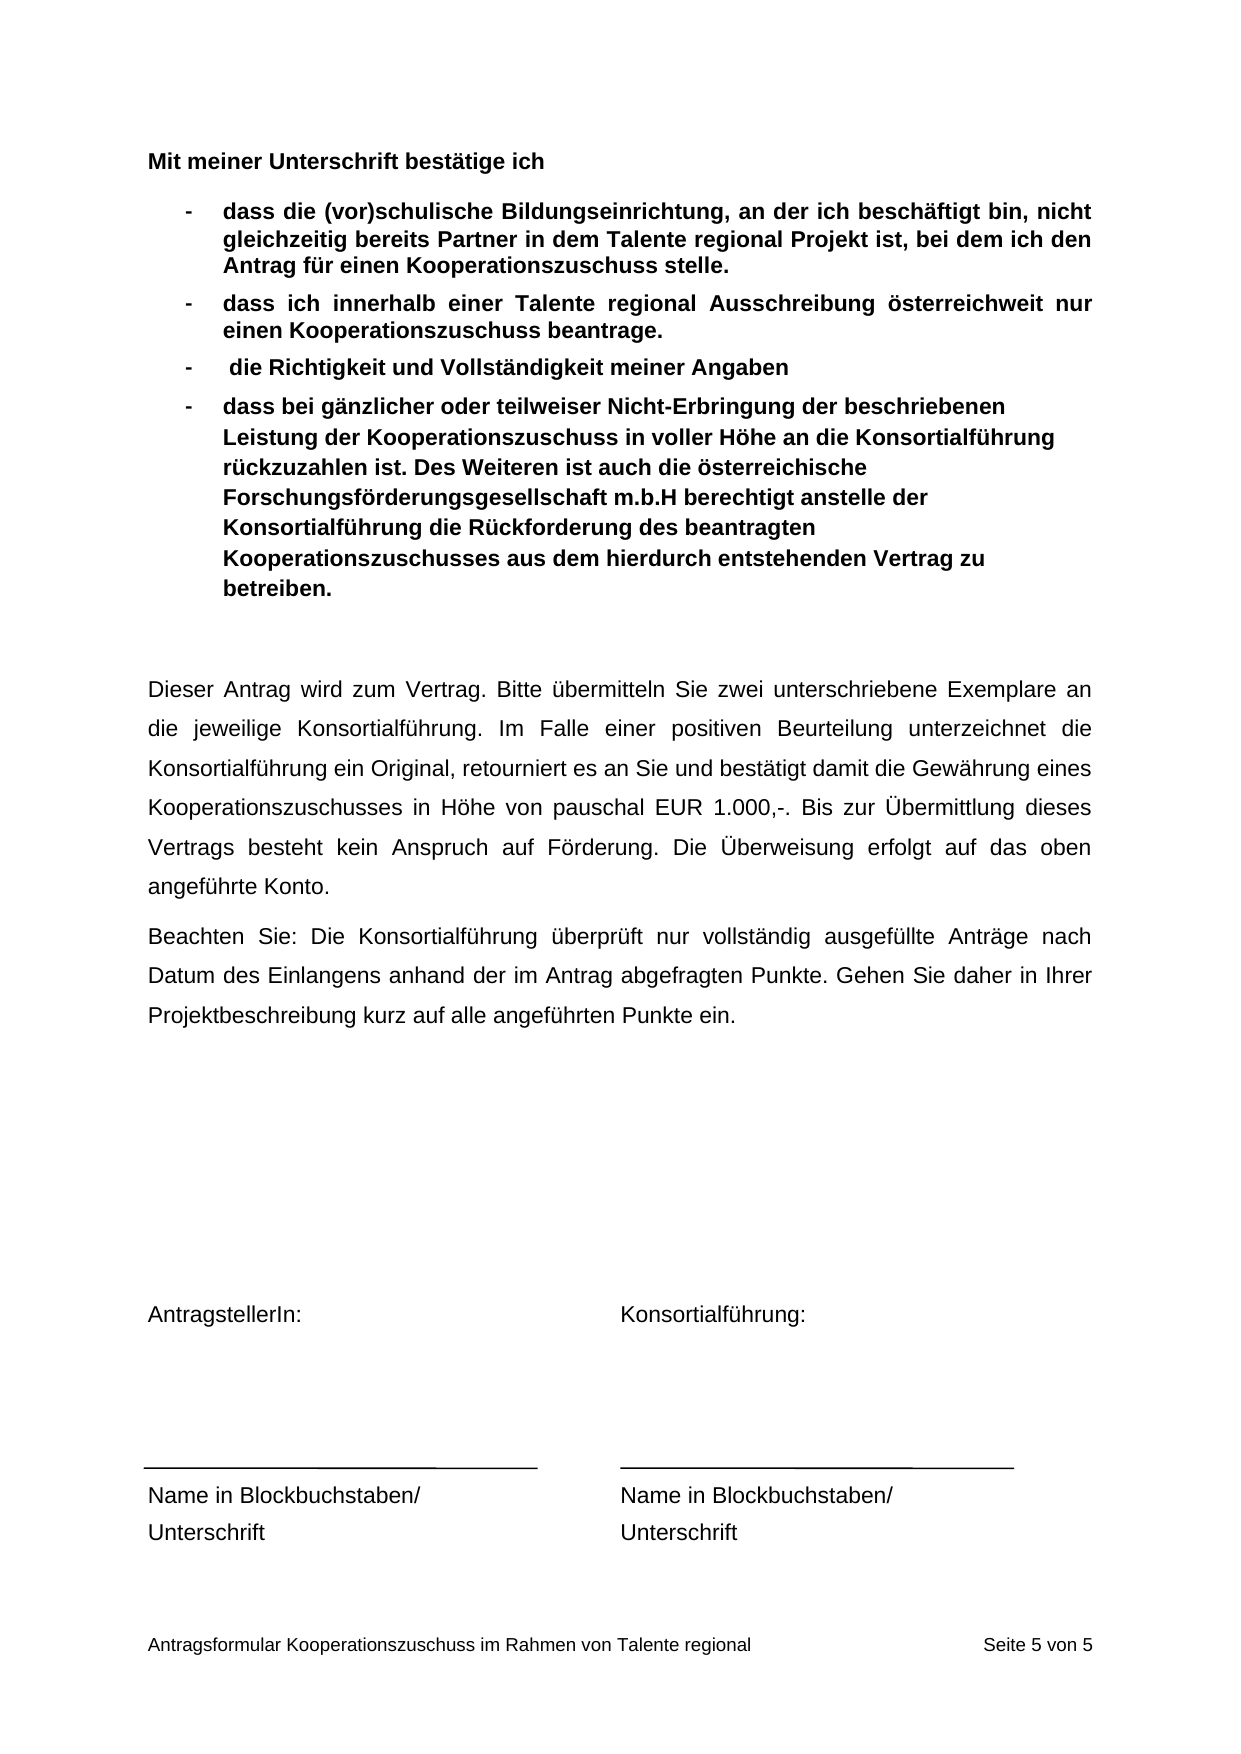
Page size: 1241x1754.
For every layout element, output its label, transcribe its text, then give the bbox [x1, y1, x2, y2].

text Unterschrift Unterschrift [148, 1519, 1093, 1545]
text Name in Blockbuchstaben/ Name in Blockbuchstaben/ [148, 1429, 1093, 1508]
text Beachten Sie: Die Konsortialführung überprüft nur vollständig ausgefüllte Anträge nach Datum des Einlangens anhand der im Antrag abgefragten Punkte. Gehen Sie daher in Ihrer Projektbeschreibung kurz auf alle angeführten Punkte ein. [148, 923, 1093, 1028]
text Dieser Antrag wird zum Vertrag. Bitte übermitteln Sie zwei unterschriebene Exemplare an die jeweilige Konsortialführung. Im Falle einer positiven Beurteilung unterzeichnet die Konsortialführung ein Original, retourniert es an Sie und bestätigt damit die Gewährung eines Kooperationszuschusses in Höhe von pauschal EUR 1.000,-. Bis zur Übermittlung dieses Vertrags besteht kein Anspruch auf Förderung. Die Überweisung erfolgt auf das oben angeführte Konto. [148, 676, 1093, 899]
list dass ich innerhalb einer Talente regional Ausschreibung österreichweit nur einen Kooperationszuschuss beantrage. [185, 289, 1093, 343]
text AntragstellerIn: Konsortialführung: [148, 1301, 1093, 1382]
list dass die (vor)schulische Bildungseinrichtung, an der ich beschäftigt bin, nicht gleichzeitig bereits Partner in dem Talente regional Projekt ist, bei dem ich den Antrag für einen Kooperationszuschuss stelle. [185, 197, 1093, 278]
list dass bei gänzlicher oder teilweiser Nicht-Erbringung der beschriebenen Leistung der Kooperationszuschuss in voller Höhe an die Konsortialführung rückzuzahlen ist. Des Weiteren ist auch die österreichische Forschungsförderungsgesellschaft m.b.H berechtigt anstelle der Konsortialführung die Rückforderung des beantragten Kooperationszuschusses aus dem hierdurch entstehenden Vertrag zu betreiben. [185, 392, 1093, 601]
list die Richtigkeit und Vollständigkeit meiner Angaben [185, 353, 1093, 381]
text Mit meiner Unterschrift bestätige ich [148, 148, 1093, 174]
